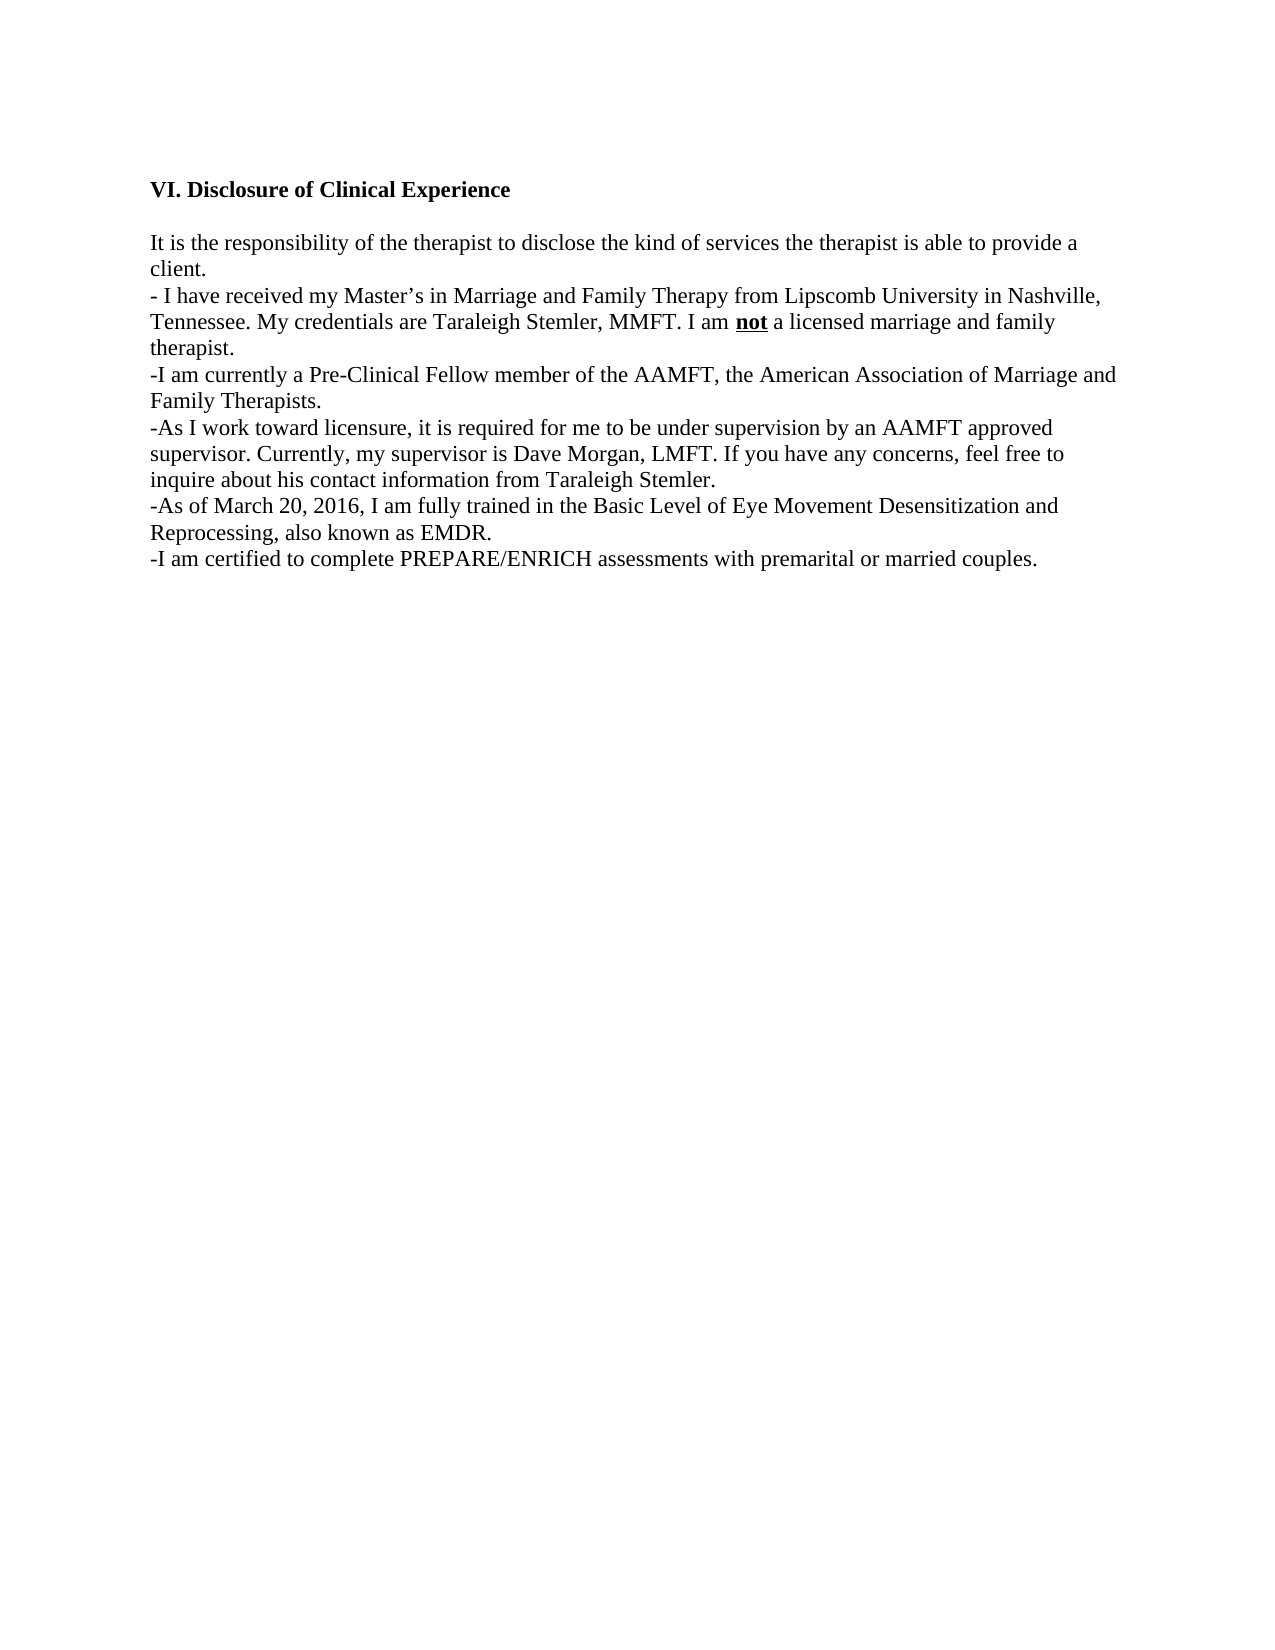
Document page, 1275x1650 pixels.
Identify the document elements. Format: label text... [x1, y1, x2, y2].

text -As of March 20, 2016, I am fully trained in the Basic Level of Eye Movement Desensitization and Reprocessing, also known as EMDR. [150, 493, 1125, 545]
text -I am certified to complete PREPARE/ENRICH assessments with premarital or married couples. [150, 545, 1125, 572]
text -I am currently a Pre-Clinical Fellow member of the AAMFT, the American Association of Marriage and Family Therapists. [150, 361, 1125, 413]
text It is the responsibility of the therapist to disclose the kind of services the therapist is able to provide a client. [150, 229, 1125, 282]
text VI. Disclosure of Clinical Experience [150, 176, 1125, 203]
text - I have received my Master’s in Marriage and Family Therapy from Lipscomb University in Nashville, Tennessee. My credentials are Taraleigh Stemler, MMFT. I am not a licensed marriage and family therapist. [150, 282, 1125, 361]
text -As I work toward licensure, it is required for me to be under supervision by an AAMFT approved supervisor. Currently, my supervisor is Dave Morgan, LMFT. If you have any concerns, feel free to inquire about his contact information from Taraleigh Stemler. [150, 413, 1125, 493]
